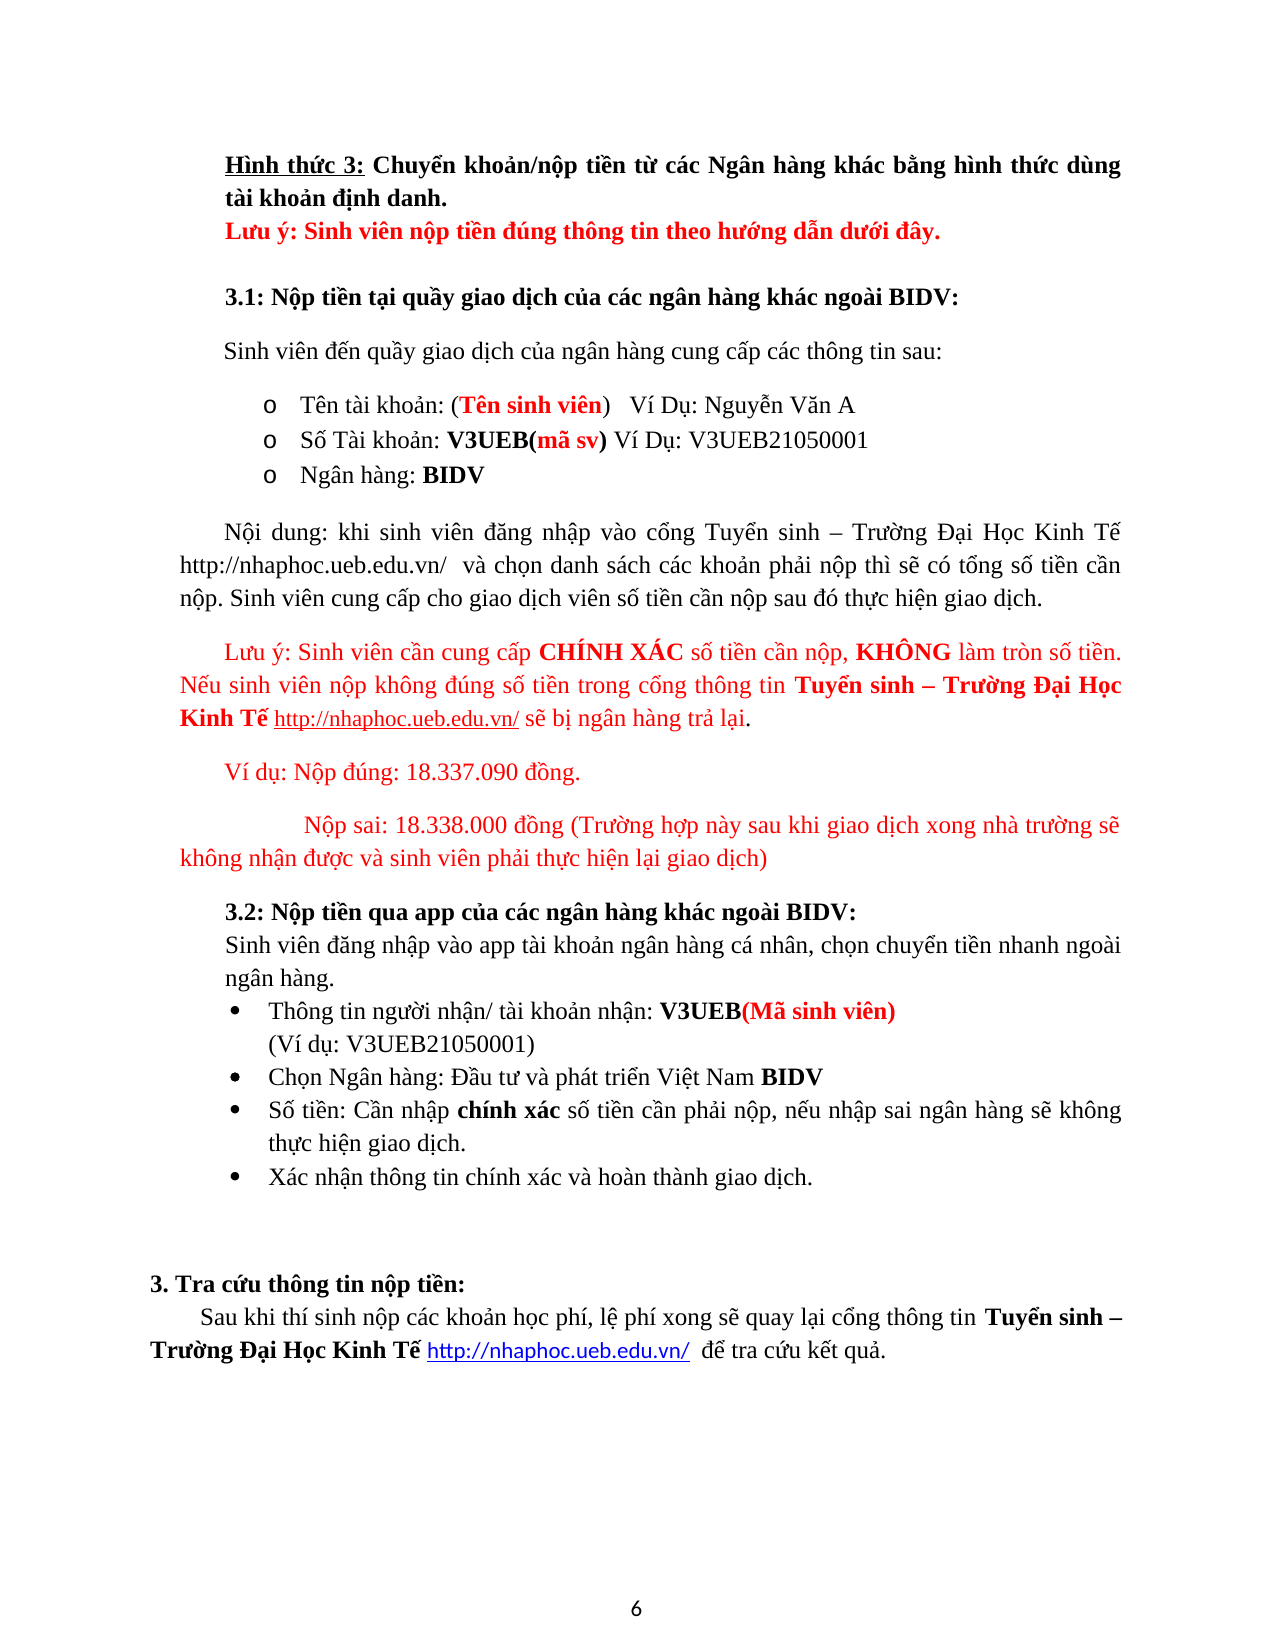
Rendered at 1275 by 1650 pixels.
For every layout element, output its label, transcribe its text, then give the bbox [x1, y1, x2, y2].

list Sinh viên đăng nhập vào app tài khoản ngân hàng cá nhân, chọn chuyển tiền nhanh ngoài ngân hàng. [225, 930, 1122, 992]
list Hình thức 3: Chuyển khoản/nộp tiền từ các Ngân hàng khác bằng hình thức dùng tài khoản định danh. [225, 150, 1122, 212]
list Ngân hàng: BIDV [262, 461, 1122, 491]
text Sinh viên đến quầy giao dịch của ngân hàng cung cấp các thông tin sau: [179, 336, 1122, 365]
list Số Tài khoản: V3UEB(mã sv) Ví Dụ: V3UEB21050001 [262, 425, 1122, 456]
list Thông tin người nhận/ tài khoản nhận: V3UEB(Mã sinh viên) [231, 996, 1122, 1025]
list Chọn Ngân hàng: Đầu tư và phát triển Việt Nam BIDV [231, 1062, 1122, 1091]
list (Ví dụ: V3UEB21050001) [268, 1029, 1122, 1058]
list Lưu ý: Sinh viên nộp tiền đúng thông tin theo hướng dẫn dưới đây. [225, 216, 1122, 245]
list Tên tài khoản: (Tên sinh viên) Ví Dụ: Nguyễn Văn A [262, 390, 1122, 421]
list Số tiền: Cần nhập chính xác số tiền cần phải nộp, nếu nhập sai ngân hàng sẽ không thực hiện giao dịch. [231, 1096, 1122, 1157]
list Sau khi thí sinh nộp các khoản học phí, lệ phí xong sẽ quay lại cổng thông tin Tuyển sinh – Trường Đại Học Kinh Tế http://nhaphoc.ueb.edu.vn/ để tra cứu kết quả. [150, 1302, 1122, 1364]
list 3. Tra cứu thông tin nộp tiền: [150, 1269, 1122, 1298]
text Nội dung: khi sinh viên đăng nhập vào cổng Tuyển sinh – Trường Đại Học Kinh Tế http://nhaphoc.ueb.edu.vn/ và chọn danh sách các khoản phải nộp thì sẽ có tổng số tiền cần nộp. Sinh viên cung cấp cho giao dịch viên số tiền cần nộp sau đó thực hiện giao dịch. [179, 517, 1122, 612]
text Nộp sai: 18.338.000 đồng (Trường hợp này sau khi giao dịch xong nhà trường sẽ không nhận được và sinh viên phải thực hiện lại giao dịch) [179, 811, 1122, 872]
text Lưu ý: Sinh viên cần cung cấp CHÍNH XÁC số tiền cần nộp, KHÔNG làm tròn số tiền. Nếu sinh viên nộp không đúng số tiền trong cổng thông tin Tuyển sinh – Trường Đại Học Kinh Tế http://nhaphoc.ueb.edu.vn/ sẽ bị ngân hàng trả lại. [179, 637, 1122, 732]
list 3.1: Nộp tiền tại quầy giao dịch của các ngân hàng khác ngoài BIDV: [225, 282, 1122, 311]
list Xác nhận thông tin chính xác và hoàn thành giao dịch. [231, 1162, 1122, 1190]
list 3.2: Nộp tiền qua app của các ngân hàng khác ngoài BIDV: [225, 897, 1122, 926]
text Ví dụ: Nộp đúng: 18.337.090 đồng. [179, 757, 1122, 785]
